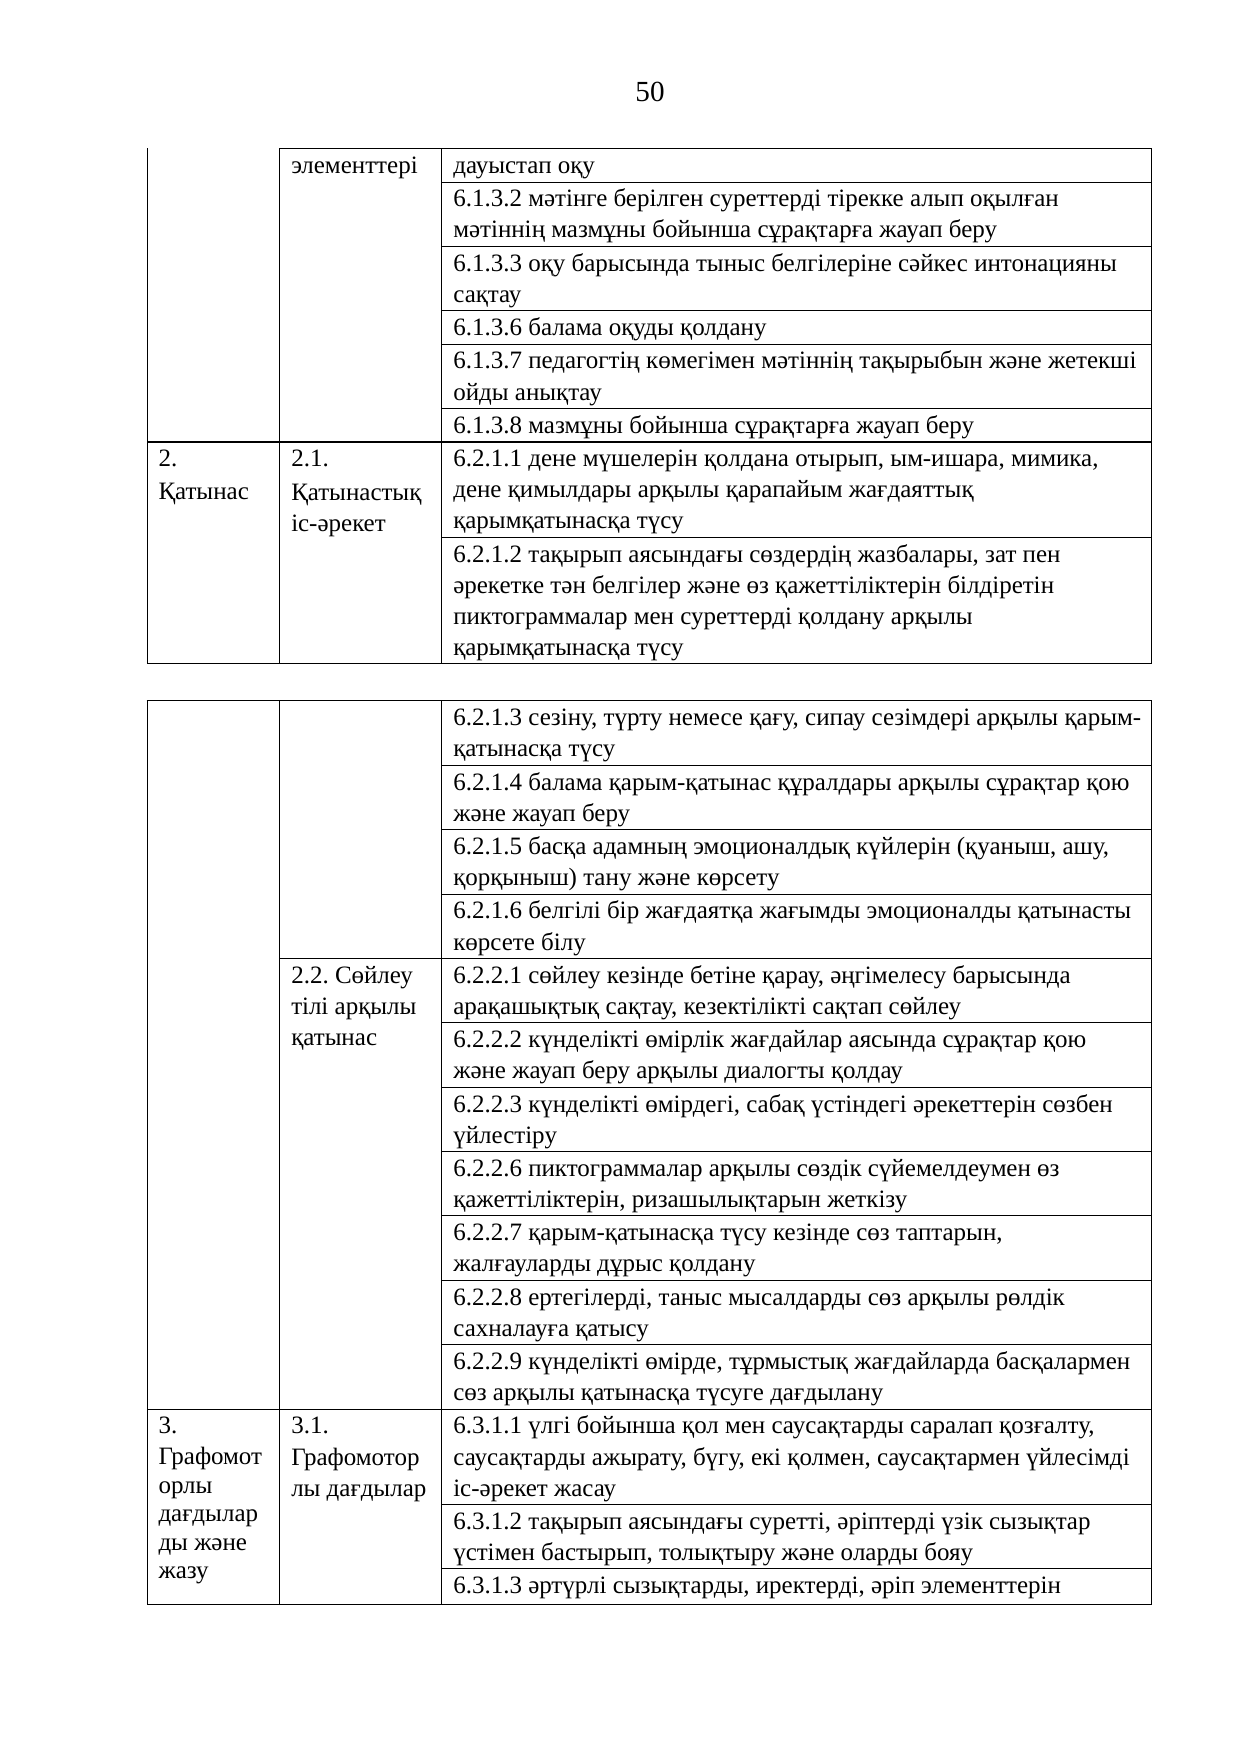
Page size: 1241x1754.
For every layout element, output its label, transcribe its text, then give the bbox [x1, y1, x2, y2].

table_cell 6.2.2.3 күнделікті өмірдегі, сабақ үстіндегі әрекеттерін сөзбен үйлестіру [442, 1088, 1151, 1151]
table_cell 6.2.1.6 белгілі бір жағдаятқа жағымды эмоционалды қатынасты көрсете білу [442, 895, 1151, 958]
table_cell 6.1.3.3 оқу барысында тыныс белгілеріне сәйкес интонацияны сақтау [442, 247, 1151, 310]
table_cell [280, 149, 441, 441]
table_header [148, 701, 279, 1408]
table_cell 6.1.3.7 педагогтің көмегімен мәтіннің тақырыбын және жетекші ойды анықтау [442, 345, 1151, 408]
table_header [280, 701, 441, 958]
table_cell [442, 149, 1151, 182]
table_cell 6.2.2.7 қарым-қатынасқа түсу кезінде сөз таптарын, жалғауларды дұрыс қолдану [442, 1216, 1151, 1280]
table_cell 2.1. Қатынастық іс-әрекет [280, 443, 441, 663]
table_cell 6.2.2.8 ертегілерді, таныс мысалдарды сөз арқылы рөлдік сахналауға қатысу [442, 1281, 1151, 1344]
table_cell 6.3.1.1 үлгі бойынша қол мен саусақтарды саралап қозғалту, саусақтарды ажырату, бүгу, екі қолмен, саусақтармен үйлесімді іс-әрекет жасау [442, 1410, 1151, 1504]
table_cell 3. Графомот орлы дағдылар ды және жазу элементте рі [148, 1410, 279, 1604]
table_cell 2.2. Сөйлеу тілі арқылы қатынас [280, 959, 441, 1408]
table_header 6.2.1.3 сезіну, түрту немесе қағу, сипау сезімдері арқылы қарым-қатынасқа түсу [442, 701, 1151, 765]
table_cell 6.1.3.8 мазмұны бойынша сұрақтарға жауап беру [442, 409, 1151, 441]
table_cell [442, 1569, 1151, 1604]
table_cell 6.2.2.6 пиктограммалар арқылы сөздік сүйемелдеумен өз қажеттіліктерін, ризашылықтарын жеткізу [442, 1152, 1151, 1215]
table_cell 3.1. Графомотор лы дағдылар [280, 1410, 441, 1604]
table_cell 6.2.1.5 басқа адамның эмоционалдық күйлерін (қуаныш, ашу, қорқыныш) тану және көрсету [442, 830, 1151, 893]
table_cell 6.2.1.4 балама қарым-қатынас құралдары арқылы сұрақтар қою және жауап беру [442, 766, 1151, 829]
table_cell 6.2.1.2 тақырып аясындағы сөздердің жазбалары, зат пен әрекетке тән белгілер және өз қажеттіліктерін білдіретін пиктограммалар мен суреттерді қолдану арқылы қарымқатынасқа түсу [442, 538, 1151, 663]
table_cell 6.3.1.2 тақырып аясындағы суретті, әріптерді үзік сызықтар үстімен бастырып, толықтыру және оларды бояу [442, 1505, 1151, 1568]
table_cell 6.2.1.1 дене мүшелерін қолдана отырып, ым-ишара, мимика, дене қимылдары арқылы қарапайым жағдаяттық қарымқатынасқа түсу [442, 443, 1151, 537]
table_cell 6.1.3.2 мәтінге берілген суреттерді тірекке алып оқылған мәтіннің мазмұны бойынша сұрақтарға жауап беру [442, 183, 1151, 246]
table_cell 6.2.2.9 күнделікті өмірде, тұрмыстық жағдайларда басқалармен сөз арқылы қатынасқа түсуге дағдылану [442, 1345, 1151, 1408]
table_cell 6.1.3.6 балама оқуды қолдану [442, 311, 1151, 344]
table_cell 6.2.2.2 күнделікті өмірлік жағдайлар аясында сұрақтар қою және жауап беру арқылы диалогты қолдау [442, 1023, 1151, 1087]
table_cell 2. Қатынас [148, 443, 279, 663]
table_cell 6.2.2.1 сөйлеу кезінде бетіне қарау, әңгімелесу барысында арақашықтық сақтау, кезектілікті сақтап сөйлеу [442, 959, 1151, 1022]
